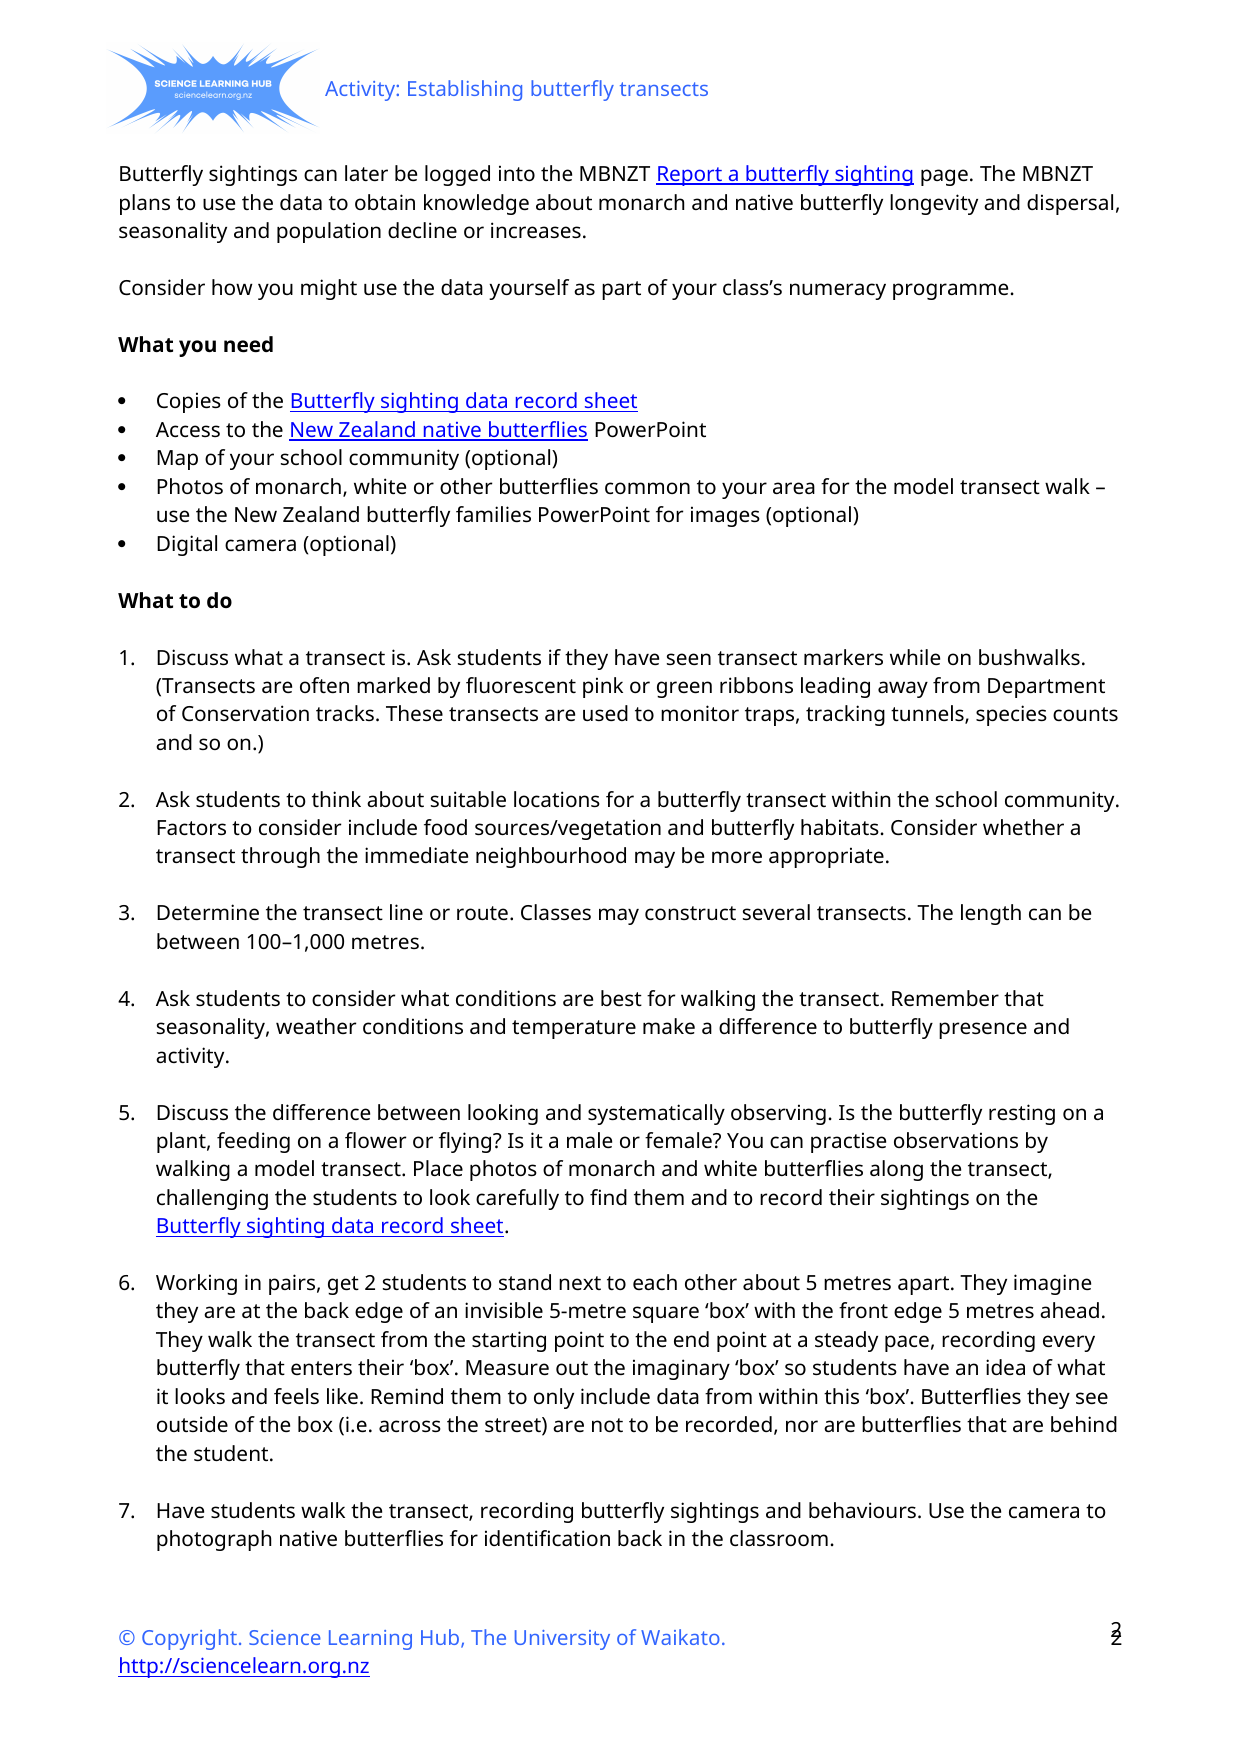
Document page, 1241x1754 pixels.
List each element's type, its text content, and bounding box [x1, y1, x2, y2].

text Butterfly sightings can later be logged into the MBNZT Report a butterfly sighting page. The MBNZT plans to use the data to obtain knowledge about monarch and native butterfly longevity and dispersal, seasonality and population decline or increases. [118, 159, 1122, 244]
text Consider how you might use the data yourself as part of your class’s numeracy programme. [118, 273, 1122, 301]
list Working in pairs, get 2 students to stand next to each other about 5 metres apart. They imagine they are at the back edge of an invisible 5-metre square ‘box’ with the front edge 5 metres ahead. They walk the transect from the starting point to the end point at a steady pace, recording every butterfly that enters their ‘box’. Measure out the imaginary ‘box’ so students have an idea of what it looks and feels like. Remind them to only include data from within this ‘box’. Butterflies they see outside of the box (i.e. across the street) are not to be recorded, nor are butterflies that are behind the student. [118, 1268, 1122, 1467]
list Ask students to think about suitable locations for a butterfly transect within the school community. Factors to consider include food sources/vegetation and butterfly habitats. Consider whether a transect through the immediate neighbourhood may be more appropriate. [118, 785, 1122, 870]
list Discuss what a transect is. Ask students if they have seen transect markers while on bushwalks. (Transects are often marked by fluorescent pink or green ribbons leading away from Department of Conservation tracks. These transects are used to monitor traps, tracking tunnels, species counts and so on.) [118, 643, 1122, 756]
list Photos of monarch, white or other butterflies common to your area for the model transect walk – use the New Zealand butterfly families PowerPoint for images (optional) [118, 472, 1122, 529]
list Ask students to consider what conditions are best for walking the transect. Remember that seasonality, weather conditions and temperature make a difference to butterfly presence and activity. [118, 984, 1122, 1069]
list Digital camera (optional) [118, 529, 1122, 557]
picture [106, 42, 320, 134]
list Determine the transect line or route. Classes may construct several transects. The length can be between 100–1,000 metres. [118, 898, 1122, 955]
text What to do [118, 586, 1122, 614]
list Access to the New Zealand native butterflies PowerPoint [118, 415, 1122, 443]
list Have students walk the transect, recording butterfly sightings and behaviours. Use the camera to photograph native butterflies for identification back in the classroom. [118, 1496, 1122, 1553]
text What you need [118, 330, 1122, 358]
list Copies of the Butterfly sighting data record sheet [118, 387, 1122, 415]
list Discuss the difference between looking and systematically observing. Is the butterfly resting on a plant, feeding on a flower or flying? Is it a male or female? You can practise observations by walking a model transect. Place photos of monarch and white butterflies along the transect, challenging the students to look carefully to find them and to record their sightings on the Butterfly sighting data record sheet. [118, 1098, 1122, 1240]
list Map of your school community (optional) [118, 443, 1122, 472]
